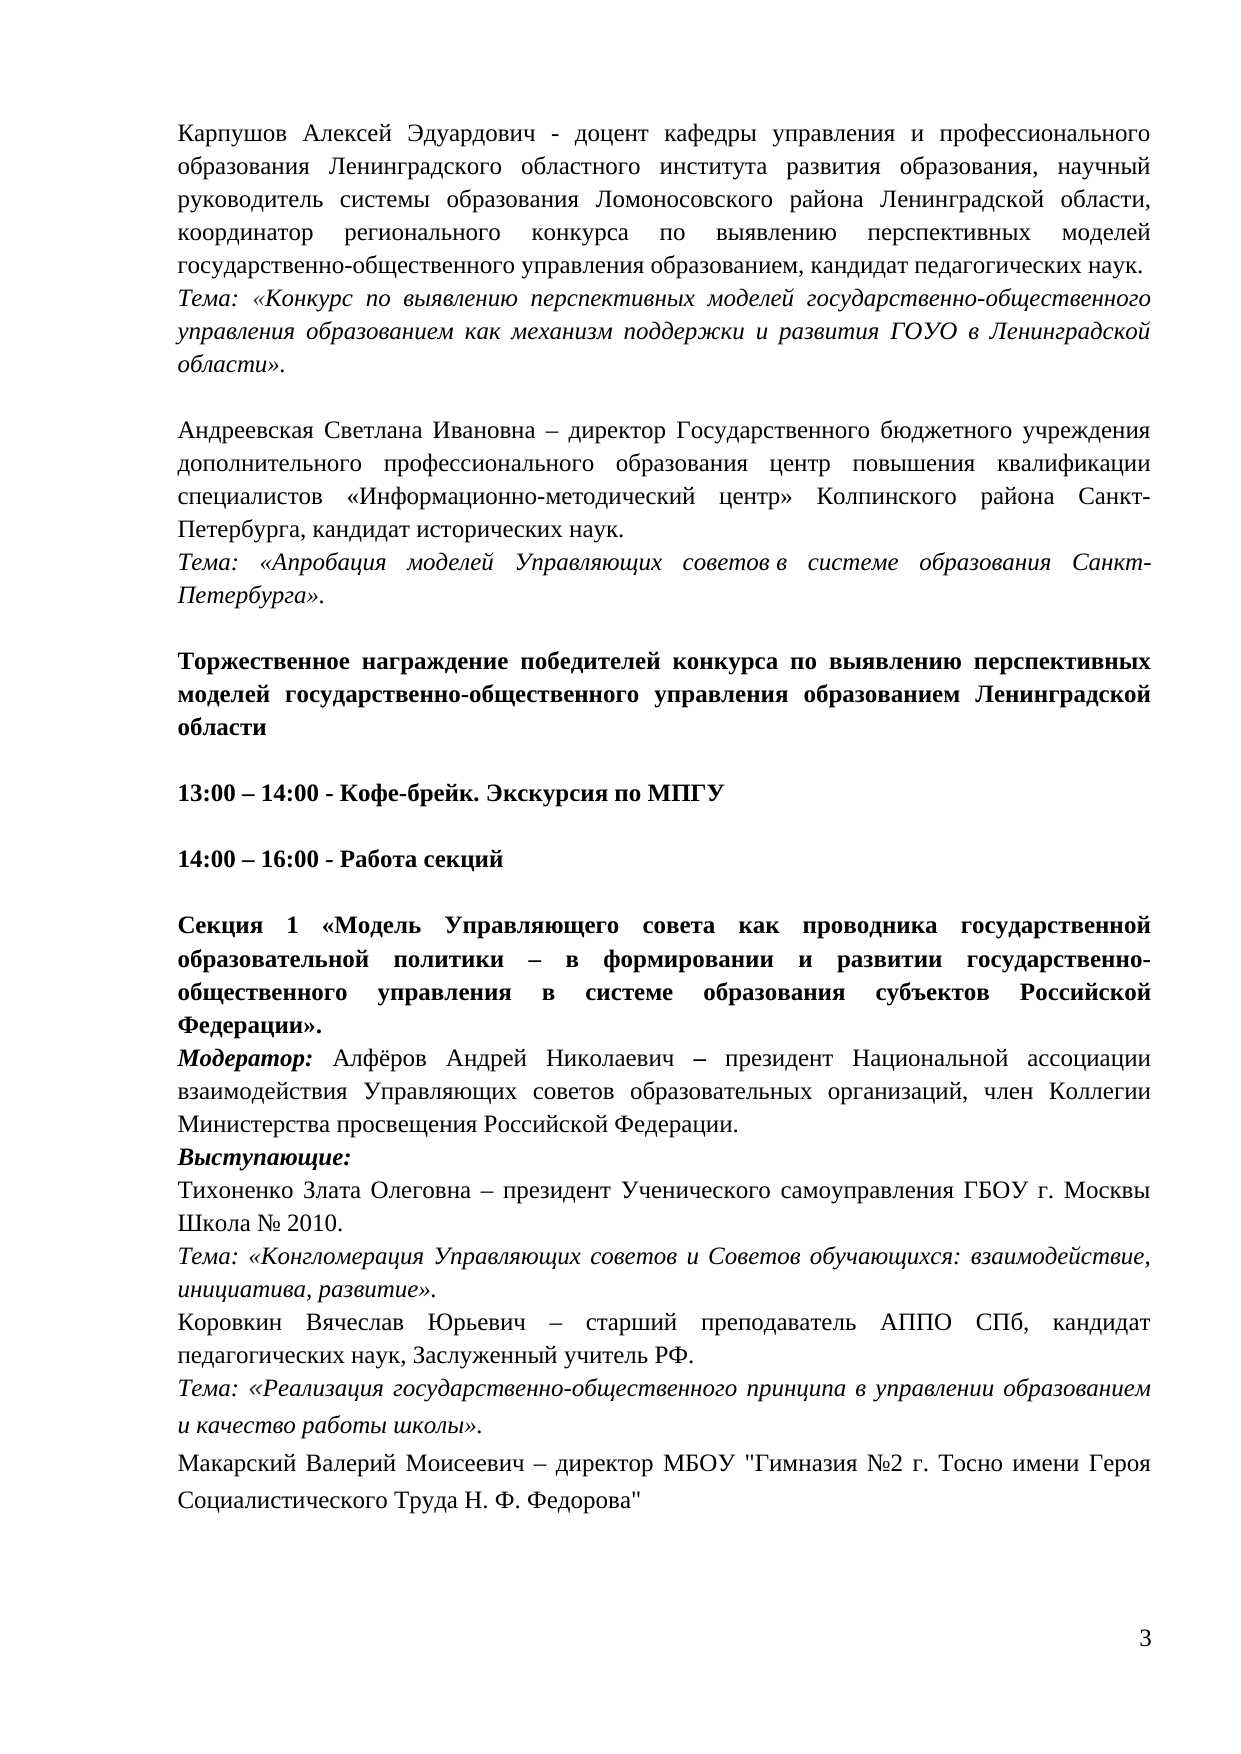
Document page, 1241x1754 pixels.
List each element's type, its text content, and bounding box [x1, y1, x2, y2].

text Выступающие: [177, 1142, 1152, 1171]
text Андреевская Светлана Ивановна – директор Государственного бюджетного учреждения дополнительного профессионального образования центр повышения квалификации специалистов «Информационно-методический центр» Колпинского района Санкт-Петербурга, кандидат исторических наук. [177, 415, 1152, 543]
text Тихоненко Злата Олеговна – президент Ученического самоуправления ГБОУ г. Москвы Школа № 2010. [177, 1175, 1152, 1237]
text Модератор: Алфёров Андрей Николаевич – президент Национальной ассоциации взаимодействия Управляющих советов образовательных организаций, член Коллегии Министерства просвещения Российской Федерации. [177, 1043, 1152, 1137]
text Торжественное награждение победителей конкурса по выявлению перспективных моделей государственно-общественного управления образованием Ленинградской области [177, 646, 1152, 741]
text Тема: «Конкурс по выявлению перспективных моделей государственно-общественного управления образованием как механизм поддержки и развития ГОУО в Ленинградской области». [177, 283, 1152, 378]
text Тема: «Апробация моделей Управляющих советов в системе образования Санкт-Петербурга». [177, 547, 1152, 609]
text Макарский Валерий Моисеевич – директор МБОУ "Гимназия №2 г. Тосно имени Героя Социалистического Труда Н. Ф. Федорова" [177, 1448, 1152, 1514]
text 14:00 – 16:00 - Работа секций [177, 844, 1152, 873]
text 13:00 – 14:00 - Кофе-брейк. Экскурсия по МПГУ [177, 778, 1152, 807]
text Тема: «Конгломерация Управляющих советов и Советов обучающихся: взаимодействие, инициатива, развитие». [177, 1241, 1152, 1303]
text Секция 1 «Модель Управляющего совета как проводника государственной образовательной политики – в формировании и развитии государственно-общественного управления в системе образования субъектов Российской Федерации». [177, 911, 1152, 1038]
text Тема: «Реализация государственно-общественного принципа в управлении образованием и качество работы школы». [177, 1373, 1152, 1439]
text Карпушов Алексей Эдуардович - доцент кафедры управления и профессионального образования Ленинградского областного института развития образования, научный руководитель системы образования Ломоносовского района Ленинградской области, координатор регионального конкурса по выявлению перспективных моделей государственно-общественного управления образованием, кандидат педагогических наук. [177, 118, 1152, 279]
text Коровкин Вячеслав Юрьевич – старший преподаватель АППО СПб, кандидат педагогических наук, Заслуженный учитель РФ. [177, 1307, 1152, 1369]
